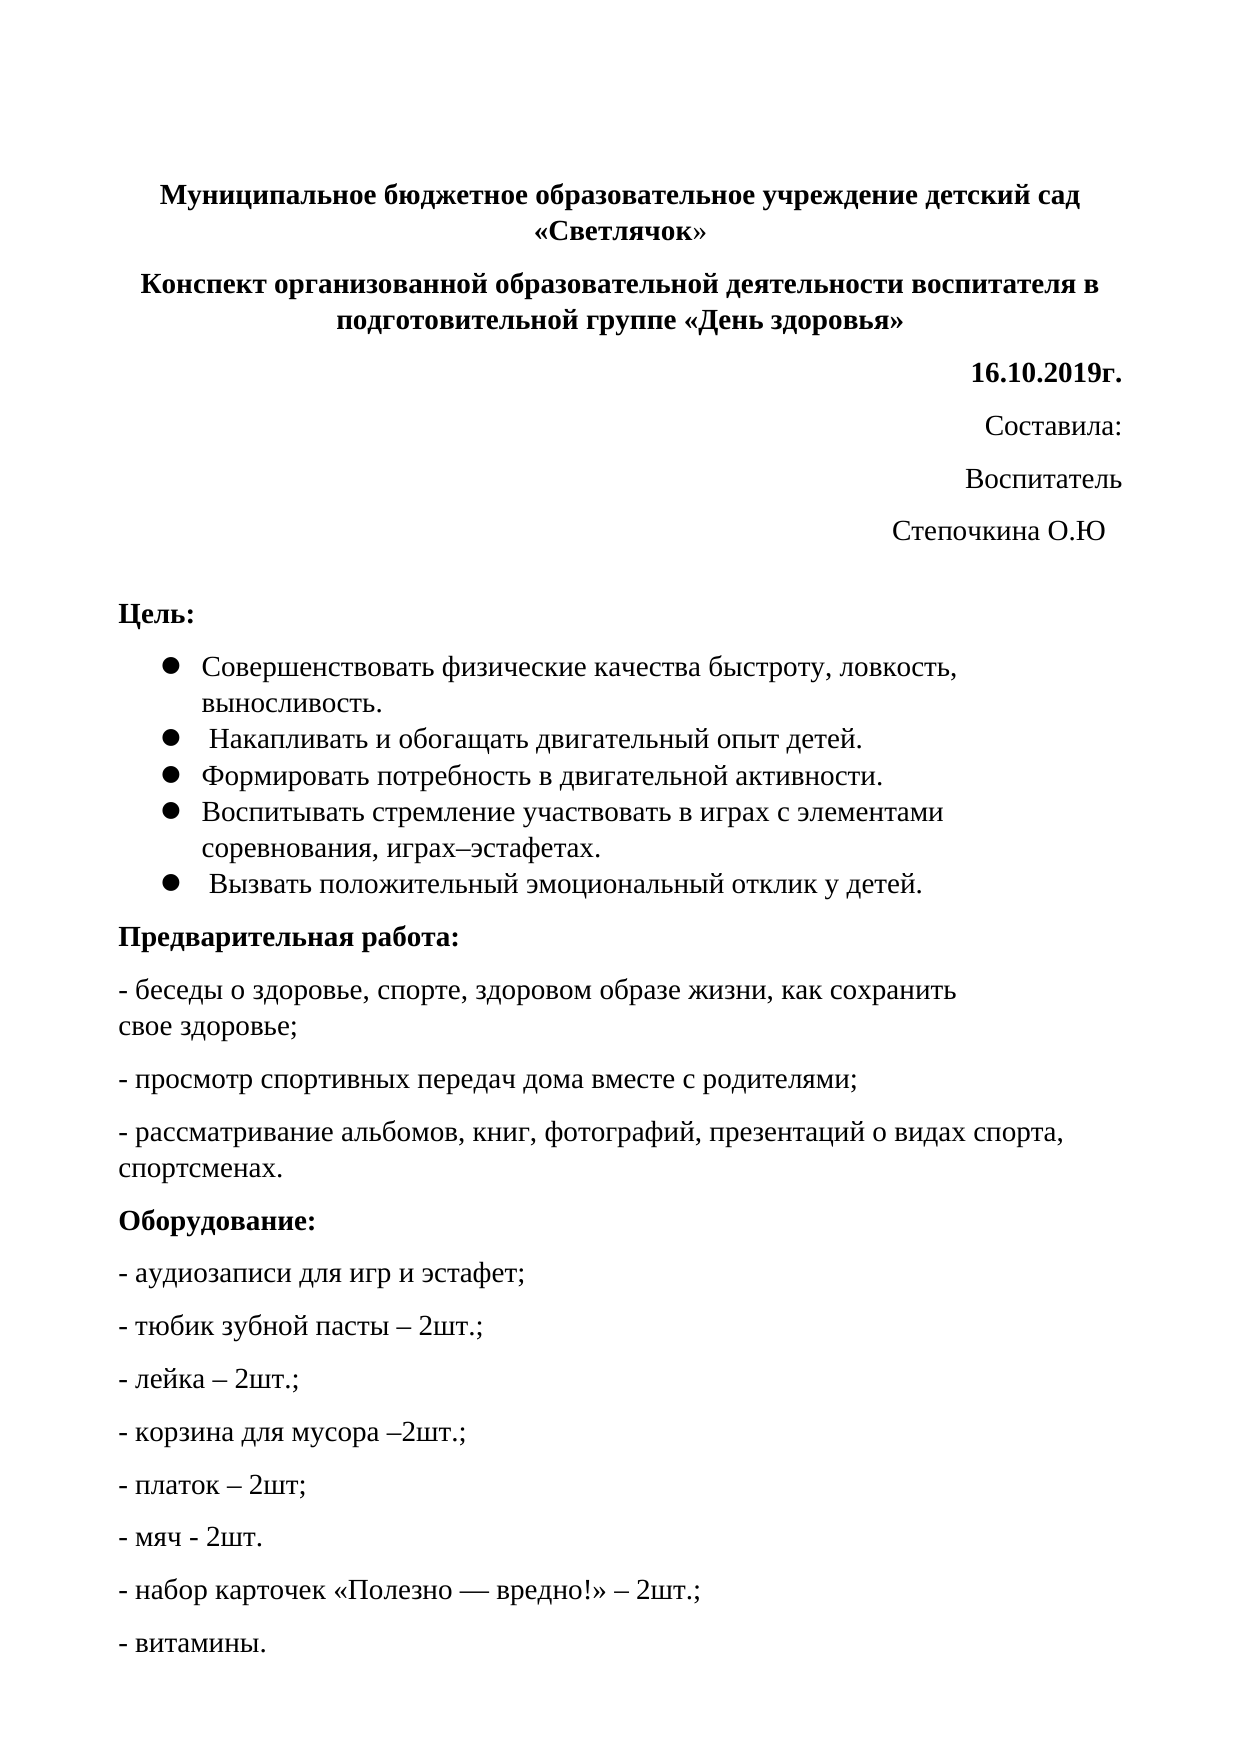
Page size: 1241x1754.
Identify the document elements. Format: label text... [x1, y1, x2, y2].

text - мяч - 2шт. [118, 1519, 1122, 1553]
text Муниципальное бюджетное образовательное учреждение детский сад «Светлячок» [118, 177, 1122, 247]
text - лейка – 2шт.; [118, 1361, 1122, 1395]
text - беседы о здоровье, спорте, здоровом образе жизни, как сохранить свое здоровье; [118, 972, 1122, 1042]
text - рассматривание альбомов, книг, фотографий, презентаций о видах спорта, спортсменах. [118, 1114, 1122, 1183]
text Составила: [118, 408, 1122, 441]
text - тюбик зубной пасты – 2шт.; [118, 1308, 1122, 1342]
text Воспитатель [118, 461, 1122, 494]
text - аудиозаписи для игр и эстафет; [118, 1256, 1122, 1289]
list Воспитывать стремление участвовать в играх с элементами соревнования, играх–эстафетах. [160, 794, 1122, 864]
text Конспект организованной образовательной деятельности воспитателя в подготовительной группе «День здоровья» [118, 266, 1122, 336]
text Цель: [118, 596, 1122, 630]
text - платок – 2шт; [118, 1467, 1122, 1500]
text 16.10.2019г. [118, 355, 1122, 389]
list Совершенствовать физические качества быстроту, ловкость, выносливость. [160, 649, 1122, 719]
text Предварительная работа: [118, 919, 1122, 953]
list Вызвать положительный эмоциональный отклик у детей. [160, 866, 1122, 900]
text - просмотр спортивных передач дома вместе с родителями; [118, 1061, 1122, 1094]
text - корзина для мусора –2шт.; [118, 1414, 1122, 1447]
text - набор карточек «Полезно — вредно!» – 2шт.; [118, 1572, 1122, 1606]
list Накапливать и обогащать двигательный опыт детей. [160, 721, 1122, 755]
text Оборудование: [118, 1203, 1122, 1236]
list Формировать потребность в двигательной активности. [160, 758, 1122, 791]
text - витамины. [118, 1625, 1122, 1659]
text Степочкина О.Ю [118, 513, 1122, 577]
